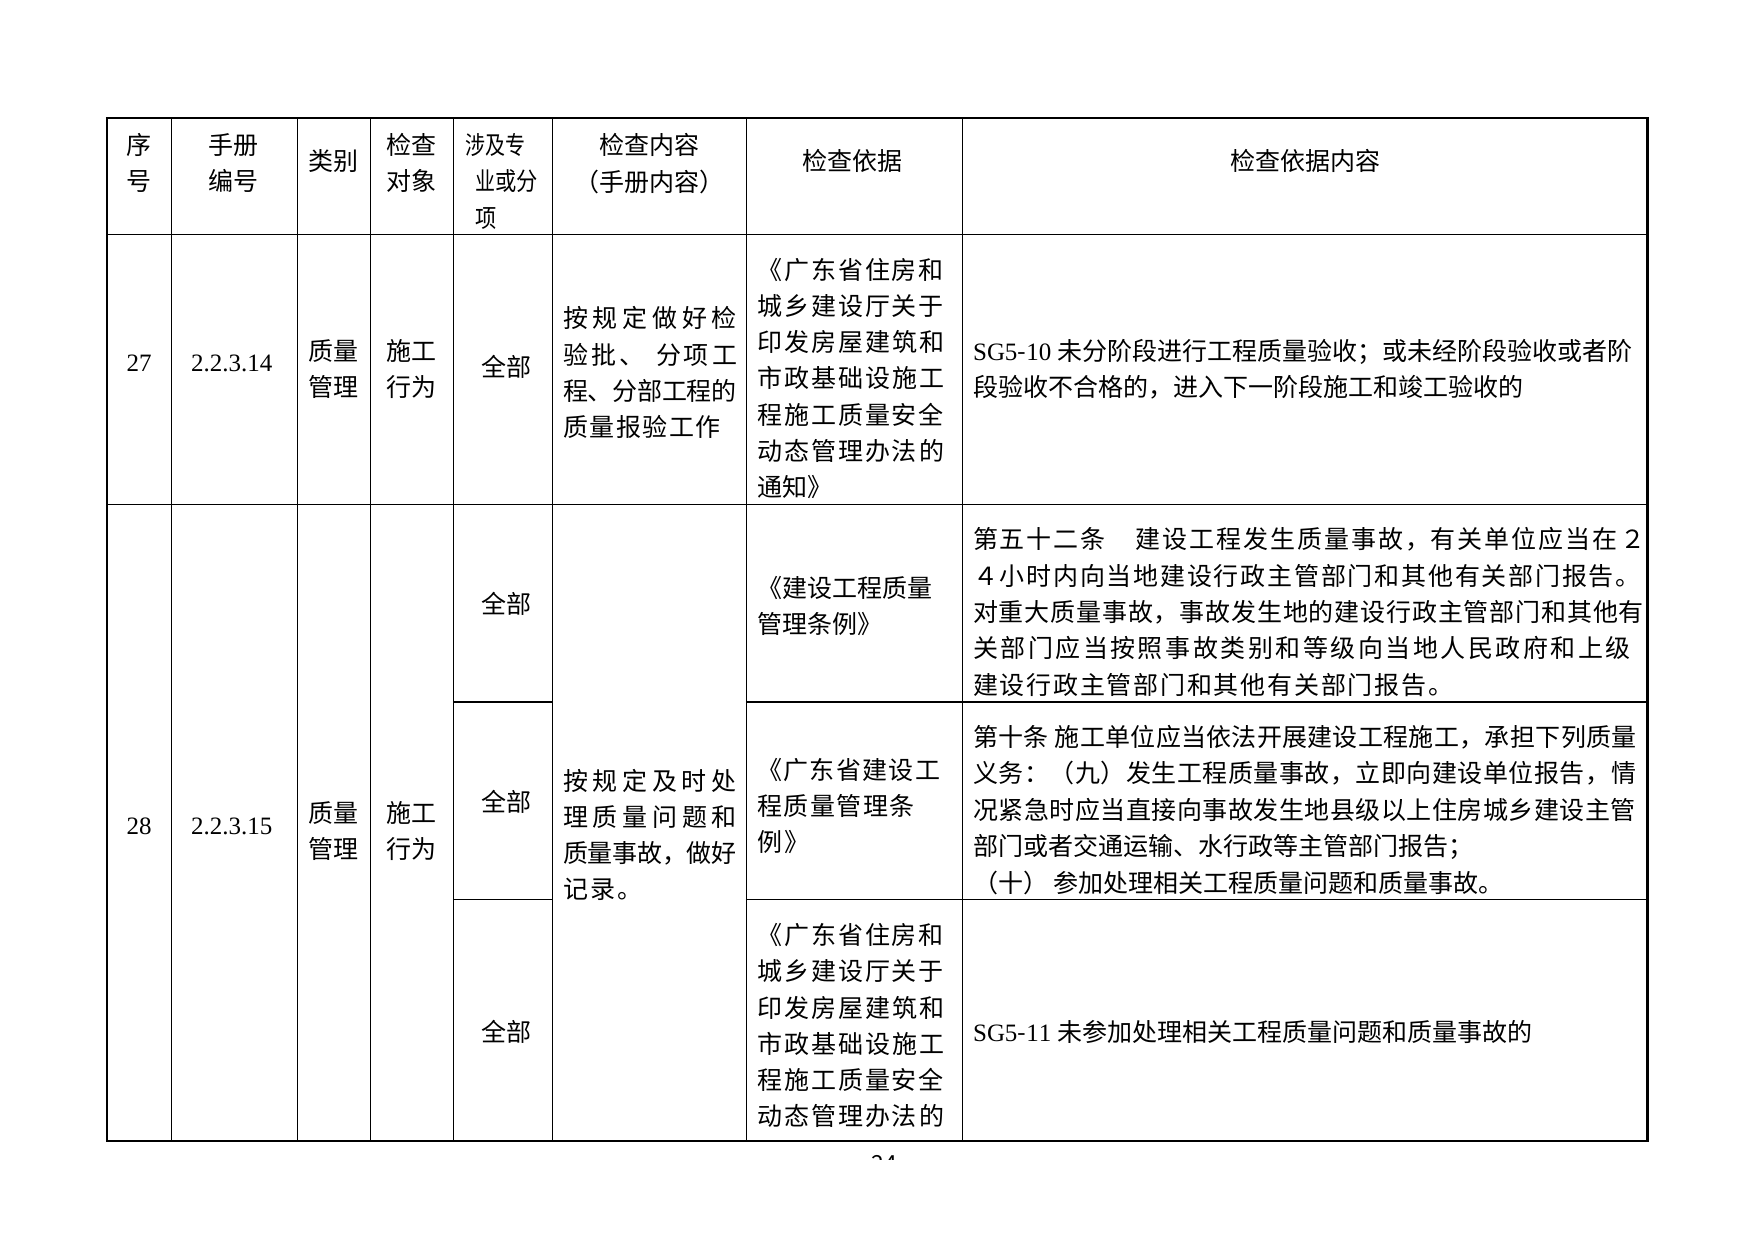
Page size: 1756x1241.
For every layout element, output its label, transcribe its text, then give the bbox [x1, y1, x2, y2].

table_header 检查对象 [371, 119, 453, 234]
table_cell 《建设工程质量管理条例》 [747, 505, 962, 701]
table_cell 第五十二条 建设工程发生质量事故，有关单位应当在２ ４小时内向当地建设行政主管部门和其他有关部门报告。对重大质量事故，事故发生地的建设行政主管部门和其他有关部门应当按照事故类别和等级向当地人民政府和上级建设行政主管部门和其他有关部门报告。 [963, 505, 1646, 701]
table_header 检查内容 （手册内容） [553, 119, 746, 234]
table_header 序号 [108, 119, 171, 234]
table_cell 第十条 施工单位应当依法开展建设工程施工，承担下列质量义务：（九）发生工程质量事故，立即向建设单位报告，情况紧急时应当直接向事故发生地县级以上住房城乡建设主管部门或者交通运输、水行政等主管部门报告； （十） 参加处理相关工程质量问题和质量事故。 [963, 703, 1646, 899]
table_cell 全部 [454, 505, 552, 701]
table_cell SG5-10 未分阶段进行工程质量验收；或未经阶段验收或者阶段验收不合格的，进入下一阶段施工和竣工验收的 [963, 235, 1646, 504]
table_cell 27 [108, 235, 171, 504]
table_header 类别 [298, 119, 370, 234]
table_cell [963, 900, 1646, 1140]
table_cell 《广东省建设工程质量管理条 例》 [747, 703, 962, 899]
table_cell 全部 [454, 703, 552, 899]
table_cell 按规定及时处理质量问题和质量事故，做好记录。 [553, 505, 746, 1140]
table_cell 施工行为 [371, 505, 453, 1140]
table_header 手册编号 [172, 119, 297, 234]
table_cell 质量管理 [298, 505, 370, 1140]
table_cell 施工行为 [371, 235, 453, 504]
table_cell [747, 900, 962, 1140]
table_header 检查依据内容 [963, 119, 1646, 234]
table_cell 全部 [454, 900, 552, 1140]
table_cell 2.2.3.14 [172, 235, 297, 504]
table_cell 《广东省住房和城乡建设厅关于印发房屋建筑和市政基础设施工程施工质量安全动态管理办法的通知》 [747, 235, 962, 504]
table_cell 28 [108, 505, 171, 1140]
table_header 检查依据 [747, 119, 962, 234]
table_cell 全部 [454, 235, 552, 504]
table_cell 2.2.3.15 [172, 505, 297, 1140]
table_cell 质量管理 [298, 235, 370, 504]
table_cell 按规定做好检验批、 分项工程、分部工程的质量报验工作 [553, 235, 746, 504]
table_header 涉及专业或分项 [454, 119, 552, 234]
